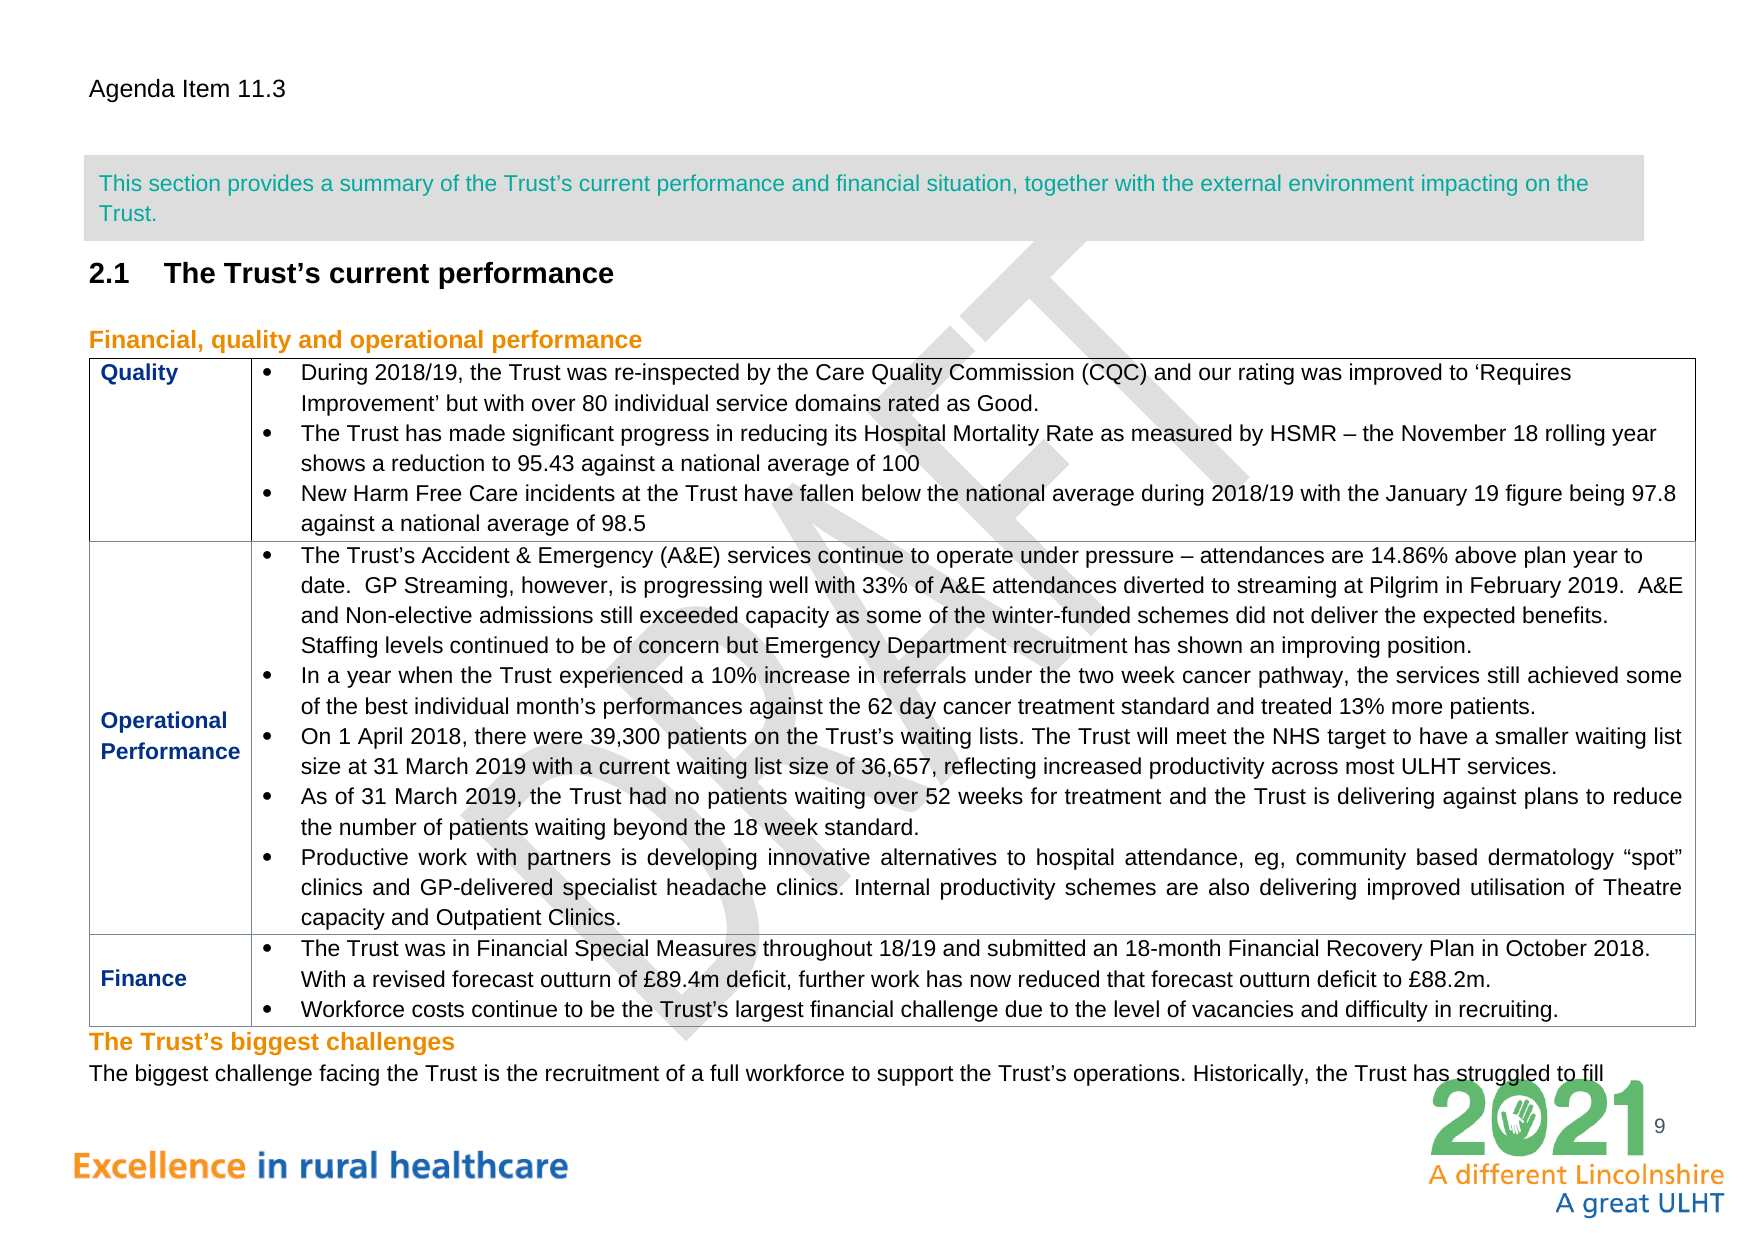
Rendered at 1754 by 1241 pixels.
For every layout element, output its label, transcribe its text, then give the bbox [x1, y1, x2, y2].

table_header Quality [90, 359, 251, 541]
table_cell Operational Performance [90, 542, 251, 934]
text Financial, quality and operational performance [89, 325, 1665, 354]
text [89, 1027, 1665, 1086]
table_cell Finance [90, 935, 251, 1026]
table_cell The Trust was in Financial Special Measures throughout 18/19 and submitted an 18-month Financial Recovery Plan in October 2018. With a revised forecast outturn of £89.4m deficit, further work has now reduced that forecast outturn deficit to £88.2m. Workforce costs continue to be the Trust’s largest financial challenge due to the level of vacancies and difficulty in recruiting. [252, 935, 1695, 1026]
picture [1420, 1072, 1728, 1221]
table_cell The Trust’s Accident & Emergency (A&E) services continue to operate under pressure – attendances are 14.86% above plan year to date. GP Streaming, however, is progressing well with 33% of A&E attendances diverted to streaming at Pilgrim in February 2019. A&E and Non-elective admissions still exceeded capacity as some of the winter-funded schemes did not deliver the expected benefits. Staffing levels continued to be of concern but Emergency Department recruitment has shown an improving position. In a year when the Trust experienced a 10% increase in referrals under the two week cancer pathway, the services still achieved some of the best individual month’s performances against the 62 day cancer treatment standard and treated 13% more patients. On 1 April 2018, there were 39,300 patients on the Trust’s waiting lists. The Trust will meet the NHS target to have a smaller waiting list size at 31 March 2019 with a current waiting list size of 36,657, reflecting increased productivity across most ULHT services. As of 31 March 2019, the Trust had no patients waiting over 52 weeks for treatment and the Trust is delivering against plans to reduce the number of patients waiting beyond the 18 week standard. Productive work with partners is developing innovative alternatives to hospital attendance, eg, community based dermatology “spot” clinics and GP-delivered specialist headache clinics. Internal productivity schemes are also delivering improved utilisation of Theatre capacity and Outpatient Clinics. [252, 542, 1695, 934]
list The Trust’s current performance [89, 256, 1665, 290]
picture [69, 1148, 596, 1183]
table_header During 2018/19, the Trust was re-inspected by the Care Quality Commission (CQC) and our rating was improved to ‘Requires Improvement’ but with over 80 individual service domains rated as Good. The Trust has made significant progress in reducing its Hospital Mortality Rate as measured by HSMR – the November 18 rolling year shows a reduction to 95.43 against a national average of 100 New Harm Free Care incidents at the Trust have fallen below the national average during 2018/19 with the January 19 figure being 97.8 against a national average of 98.5 [252, 359, 1695, 541]
